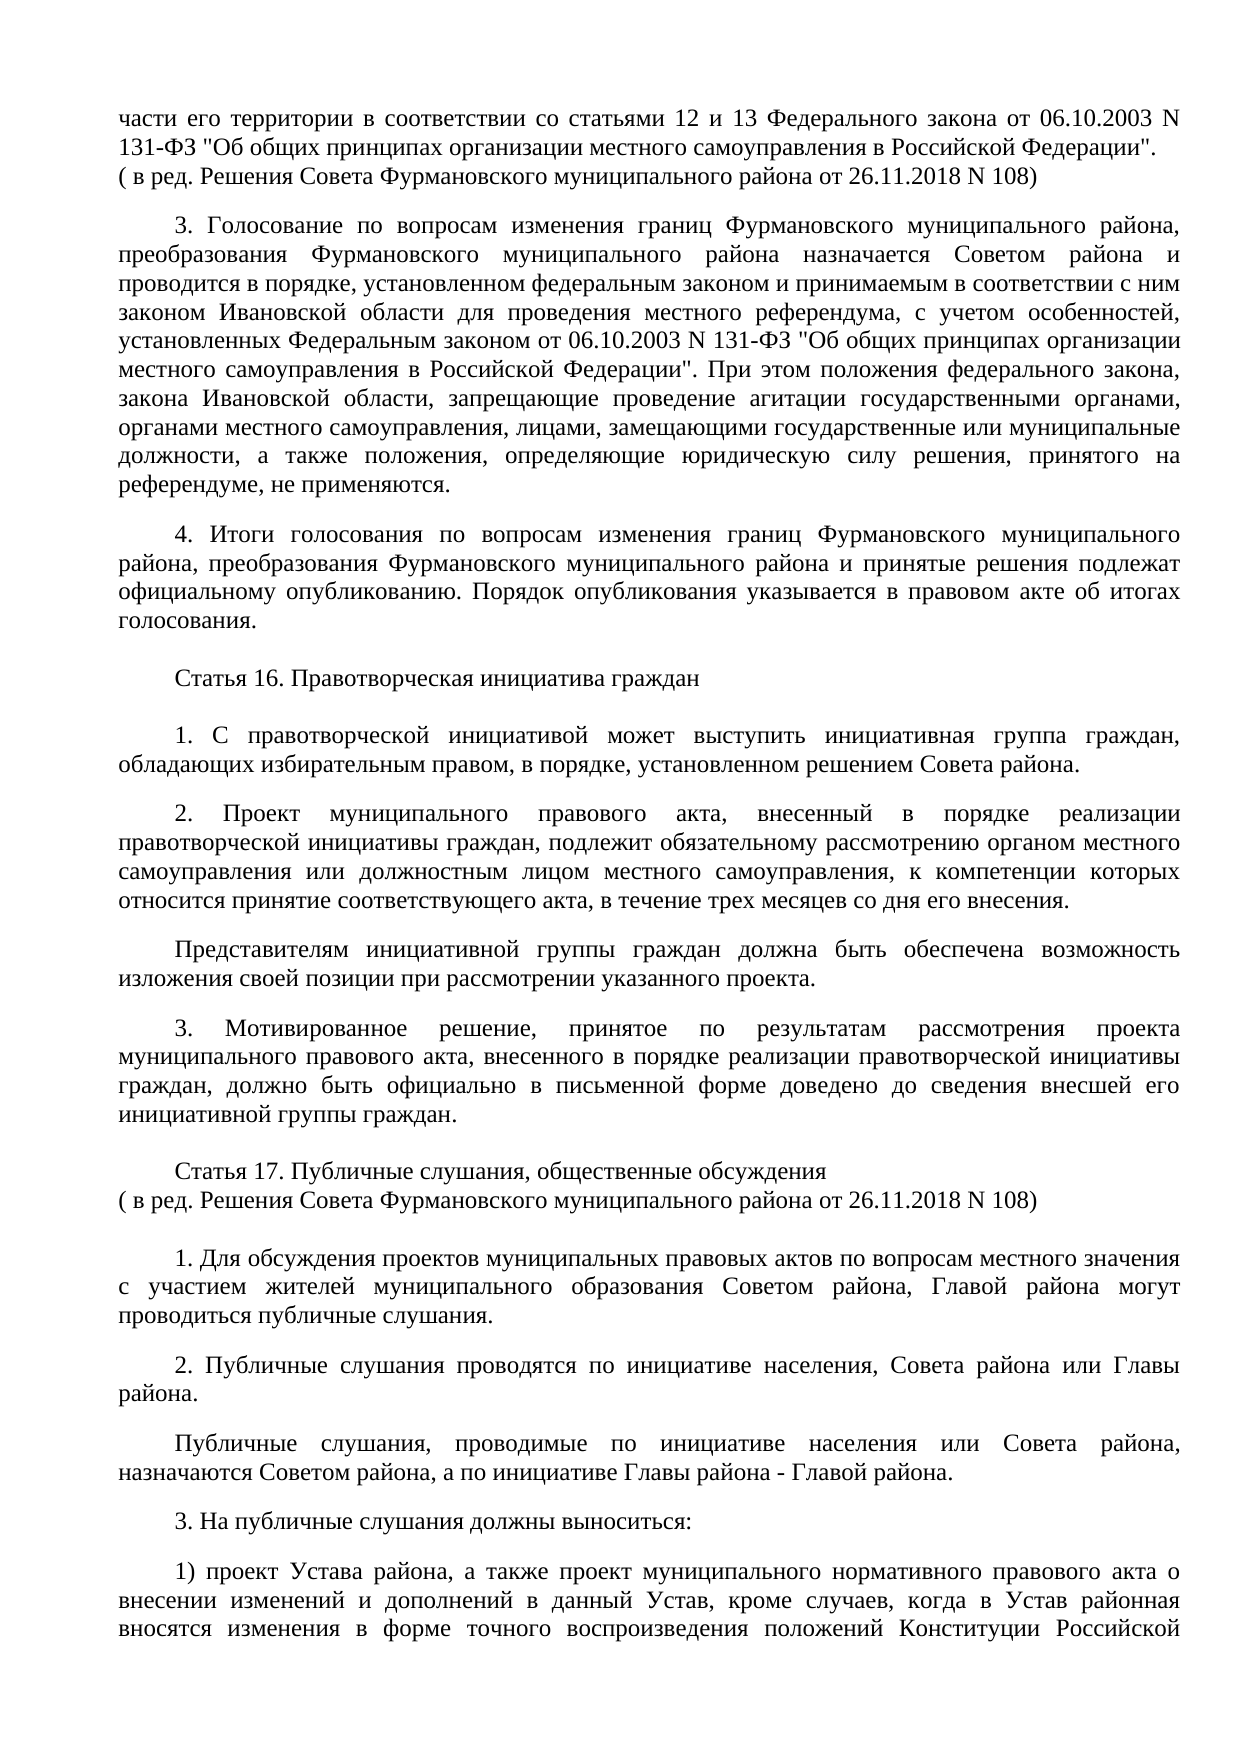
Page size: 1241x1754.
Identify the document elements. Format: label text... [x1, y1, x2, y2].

text 3. Голосование по вопросам изменения границ Фурмановского муниципального района, преобразования Фурмановского муниципального района назначается Советом района и проводится в порядке, установленном федеральным законом и принимаемым в соответствии с ним законом Ивановской области для проведения местного референдума, с учетом особенностей, установленных Федеральным законом от 06.10.2003 N 131-ФЗ "Об общих принципах организации местного самоуправления в Российской Федерации". При этом положения федерального закона, закона Ивановской области, запрещающие проведение агитации государственными органами, органами местного самоуправления, лицами, замещающими государственные или муниципальные должности, а также положения, определяющие юридическую силу решения, принятого на референдуме, не применяются. [118, 211, 1181, 498]
text Статья 16. Правотворческая инициатива граждан [118, 663, 1181, 691]
text 2. Публичные слушания проводятся по инициативе населения, Совета района или Главы района. [118, 1350, 1181, 1407]
text ( в ред. Решения Совета Фурмановского муниципального района от 26.11.2018 N 108) [118, 161, 1181, 190]
text 1. Для обсуждения проектов муниципальных правовых актов по вопросам местного значения с участием жителей муниципального образования Советом района, Главой района могут проводиться публичные слушания. [118, 1243, 1181, 1329]
text 3. Мотивированное решение, принятое по результатам рассмотрения проекта муниципального правового акта, внесенного в порядке реализации правотворческой инициативы граждан, должно быть официально в письменной форме доведено до сведения внесшей его инициативной группы граждан. [118, 1013, 1181, 1128]
text ( в ред. Решения Совета Фурмановского муниципального района от 26.11.2018 N 108) [118, 1185, 1181, 1214]
text Публичные слушания, проводимые по инициативе населения или Совета района, назначаются Советом района, а по инициативе Главы района - Главой района. [118, 1428, 1181, 1486]
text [118, 103, 1181, 161]
text 3. На публичные слушания должны выноситься: [118, 1506, 1181, 1535]
text Статья 17. Публичные слушания, общественные обсуждения [118, 1156, 1181, 1185]
text 4. Итоги голосования по вопросам изменения границ Фурмановского муниципального района, преобразования Фурмановского муниципального района и принятые решения подлежат официальному опубликованию. Порядок опубликования указывается в правовом акте об итогах голосования. [118, 519, 1181, 634]
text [118, 1556, 1181, 1642]
text 1. С правотворческой инициативой может выступить инициативная группа граждан, обладающих избирательным правом, в порядке, установленном решением Совета района. [118, 720, 1181, 778]
text Представителям инициативной группы граждан должна быть обеспечена возможность изложения своей позиции при рассмотрении указанного проекта. [118, 934, 1181, 992]
text 2. Проект муниципального правового акта, внесенный в порядке реализации правотворческой инициативы граждан, подлежит обязательному рассмотрению органом местного самоуправления или должностным лицом местного самоуправления, к компетенции которых относится принятие соответствующего акта, в течение трех месяцев со дня его внесения. [118, 798, 1181, 913]
